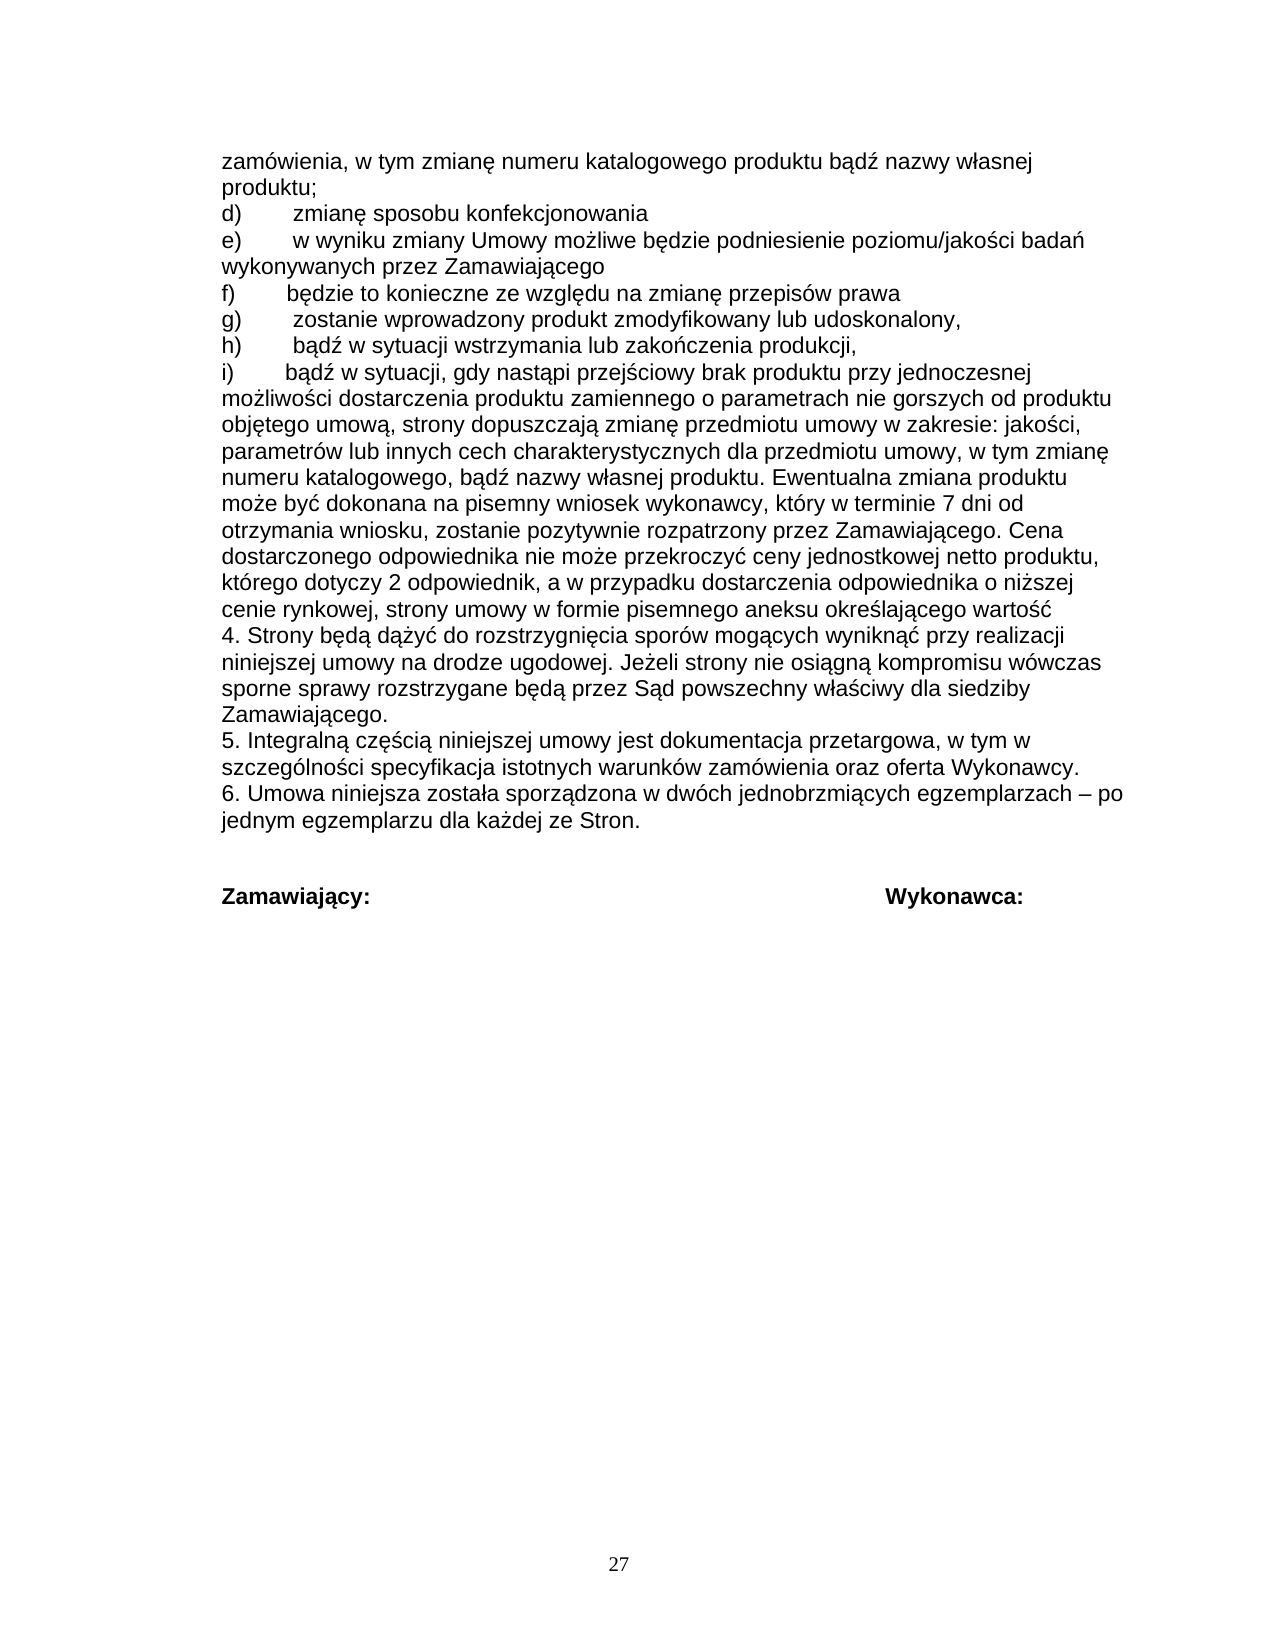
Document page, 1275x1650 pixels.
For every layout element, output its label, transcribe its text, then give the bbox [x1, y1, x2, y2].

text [221, 148, 1127, 857]
text Zamawiający: Wykonawca: [221, 883, 1127, 934]
